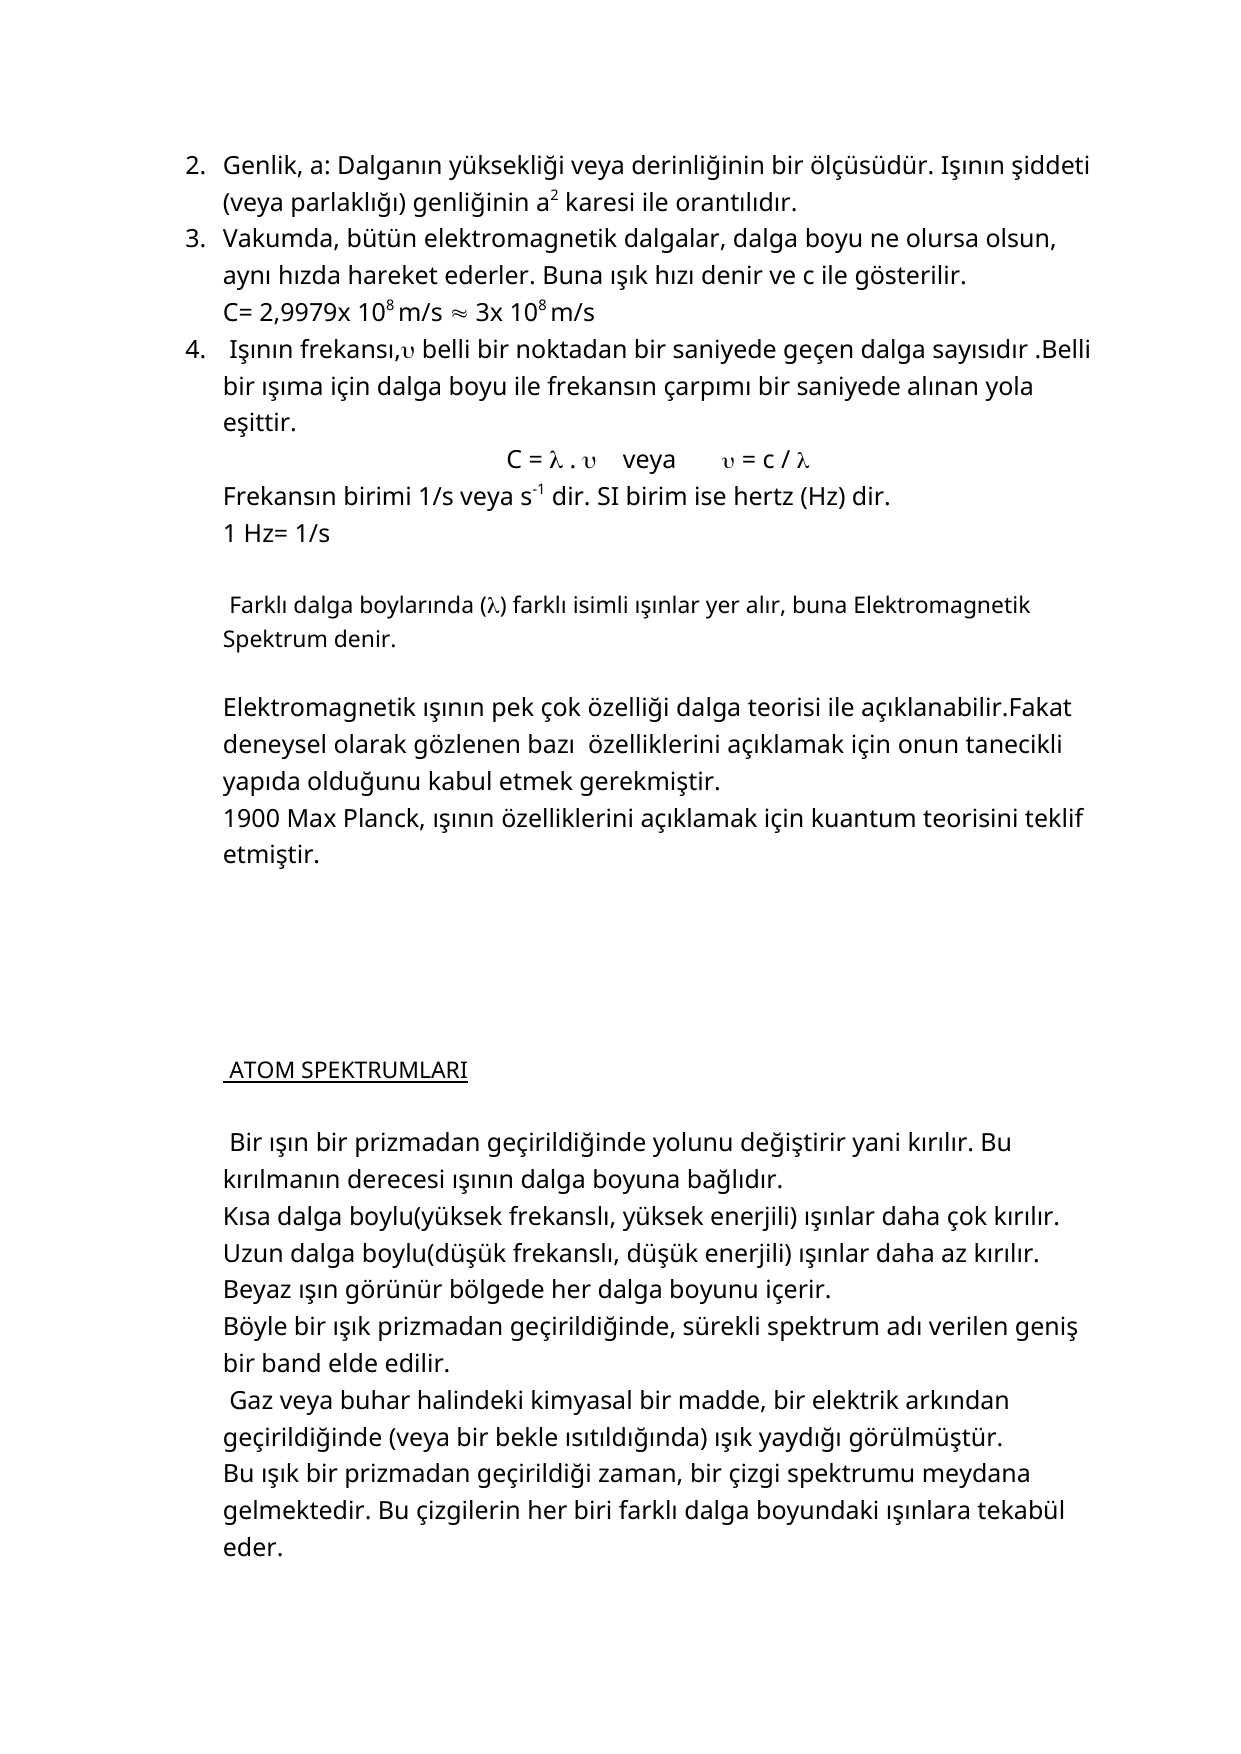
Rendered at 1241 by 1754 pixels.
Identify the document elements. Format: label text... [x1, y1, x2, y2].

list 1900 Max Planck, ışının özelliklerini açıklamak için kuantum teorisini teklif etmiştir. [223, 800, 1093, 871]
list Vakumda, bütün elektromagnetik dalgalar, dalga boyu ne olursa olsun, aynı hızda hareket ederler. Buna ışık hızı denir ve c ile gösterilir. [185, 221, 1093, 292]
list Elektromagnetik ışının pek çok özelliği dalga teorisi ile açıklanabilir.Fakat deneysel olarak gözlenen bazı özelliklerini açıklamak için onun tanecikli yapıda olduğunu kabul etmek gerekmiştir. [223, 690, 1093, 798]
list C = . veya = c / [223, 442, 1093, 476]
list Beyaz ışın görünür bölgede her dalga boyunu içerir. [223, 1272, 1093, 1306]
list Genlik, a: Dalganın yüksekliği veya derinliğinin bir ölçüsüdür. Işının şiddeti (veya parlaklığı) genliğinin a2 karesi ile orantılıdır. [185, 148, 1093, 218]
list Böyle bir ışık prizmadan geçirildiğinde, sürekli spektrum adı verilen geniş bir band elde edilir. [223, 1309, 1093, 1380]
list Uzun dalga boylu(düşük frekanslı, düşük enerjili) ışınlar daha az kırılır. [223, 1235, 1093, 1269]
list C= 2,9979x 108 m/s 3x 108 m/s [223, 295, 1093, 329]
list Gaz veya buhar halindeki kimyasal bir madde, bir elektrik arkından geçirildiğinde (veya bir bekle ısıtıldığında) ışık yaydığı görülmüştür. [223, 1382, 1093, 1453]
list Bir ışın bir prizmadan geçirildiğinde yolunu değiştirir yani kırılır. Bu kırılmanın derecesi ışının dalga boyuna bağlıdır. [223, 1125, 1093, 1196]
list Farklı dalga boylarında () farklı isimli ışınlar yer alır, buna Elektromagnetik Spektrum denir. [223, 589, 1093, 654]
list ATOM SPEKTRUMLARI [223, 1054, 1093, 1086]
list Bu ışık bir prizmadan geçirildiği zaman, bir çizgi spektrumu meydana gelmektedir. Bu çizgilerin her biri farklı dalga boyundaki ışınlara tekabül eder. [223, 1456, 1093, 1564]
list Kısa dalga boylu(yüksek frekanslı, yüksek enerjili) ışınlar daha çok kırılır. [223, 1199, 1093, 1233]
list Frekansın birimi 1/s veya s-1 dir. SI birim ise hertz (Hz) dir. [223, 478, 1093, 513]
list Işının frekansı, belli bir noktadan bir saniyede geçen dalga sayısıdır .Belli bir ışıma için dalga boyu ile frekansın çarpımı bir saniyede alınan yola eşittir. [185, 331, 1093, 439]
list 1 Hz= 1/s [223, 515, 1093, 549]
